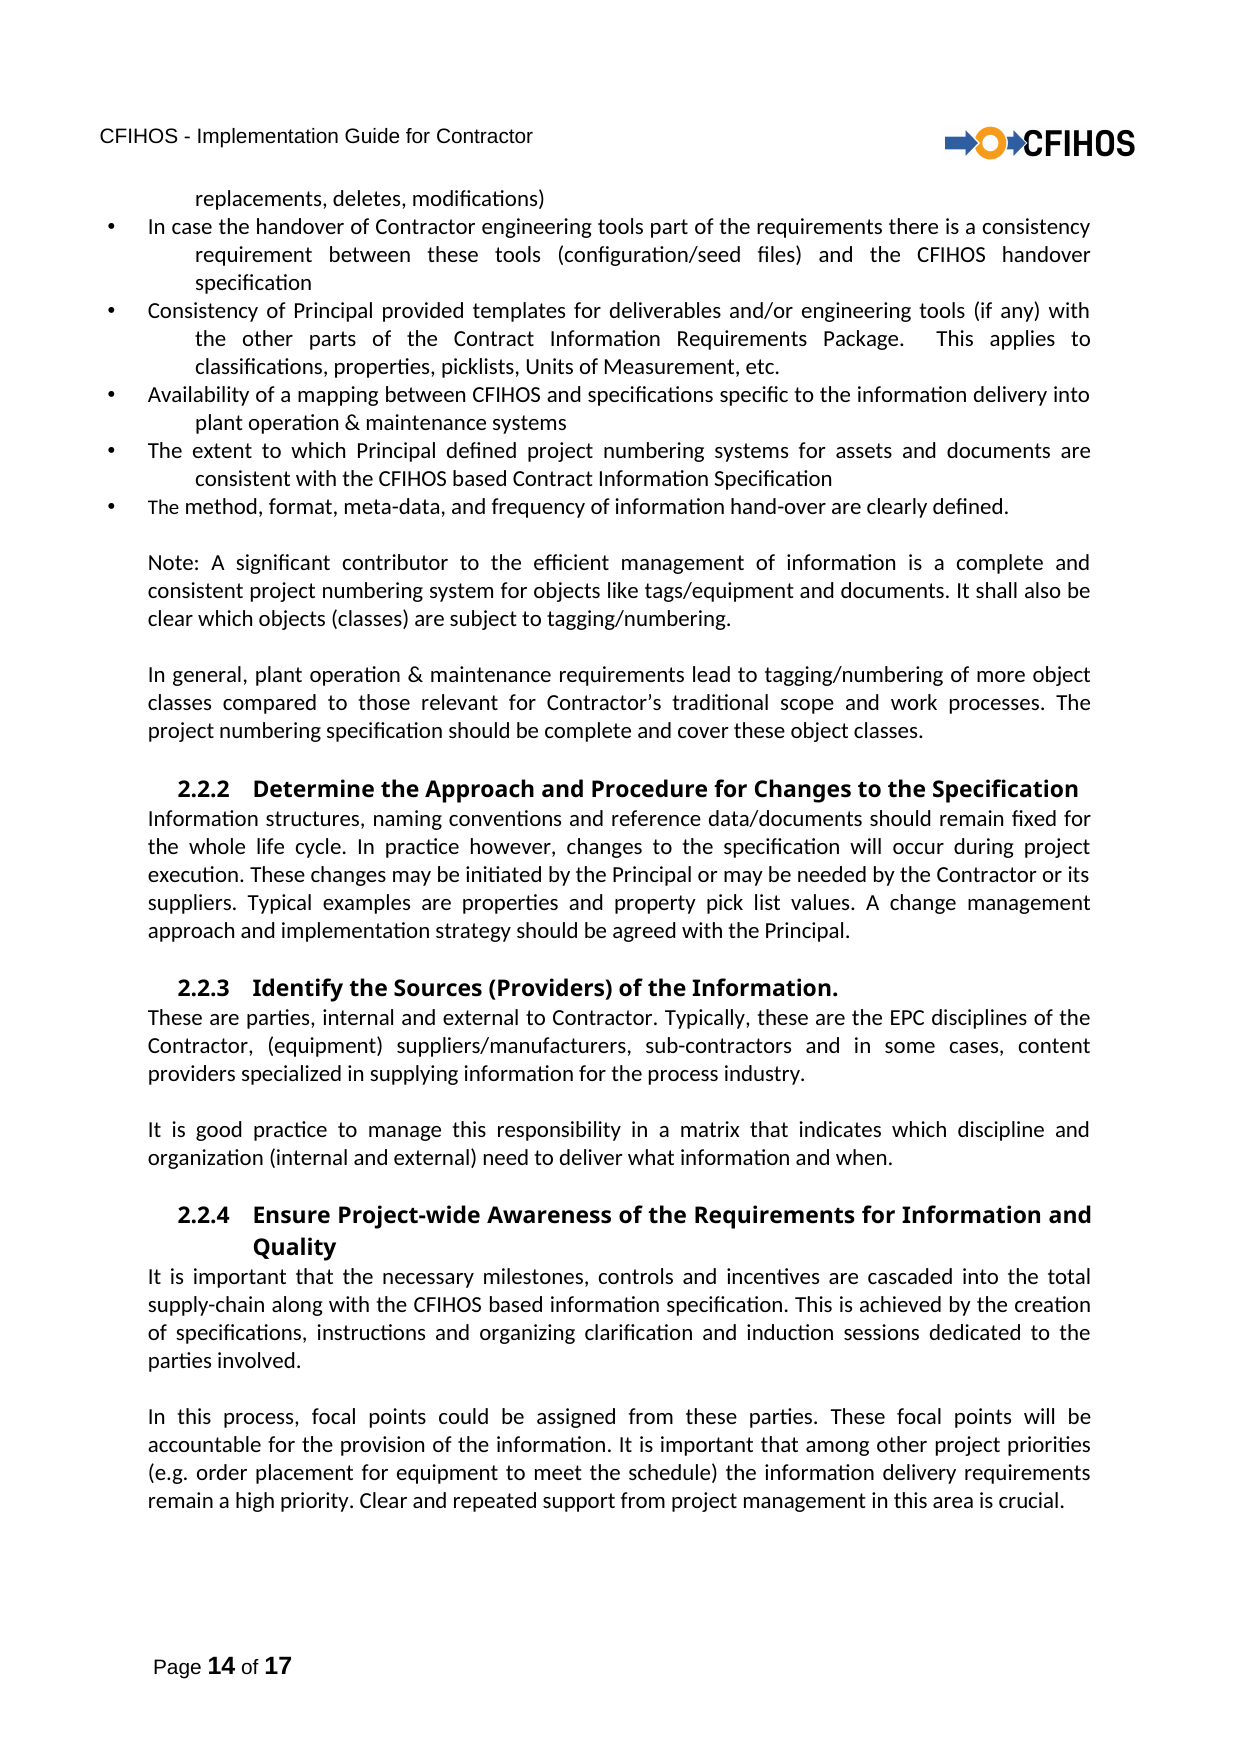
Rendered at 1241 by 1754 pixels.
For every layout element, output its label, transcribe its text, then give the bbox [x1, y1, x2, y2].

text In case the handover of Contractor engineering tools part of the requirements there is a consistency requirement between these tools (configuration/seed files) and the CFIHOS handover specification [107, 212, 1092, 296]
text Information structures, naming conventions and reference data/documents should remain fixed for the whole life cycle. In practice however, changes to the specification will occur during project execution. These changes may be initiated by the Principal or may be needed by the Contractor or its suppliers. Typical examples are properties and property pick list values. A change management approach and implementation strategy should be agreed with the Principal. [148, 804, 1092, 944]
text The method, format, meta-data, and frequency of information hand-over are clearly defined. [107, 492, 1092, 520]
text Consistency of Principal provided templates for deliverables and/or engineering tools (if any) with the other parts of the Contract Information Requirements Package. This applies to classifications, properties, picklists, Units of Measurement, etc. [107, 296, 1092, 380]
picture [940, 124, 1141, 161]
text In general, plant operation & maintenance requirements lead to tagging/numbering of more object classes compared to those relevant for Contractor’s traditional scope and work processes. The project numbering specification should be complete and cover these object classes. [148, 660, 1092, 744]
subtitle Identify the Sources (Providers) of the Information. [177, 972, 1092, 1003]
subtitle Determine the Approach and Procedure for Changes to the Specification [177, 772, 1092, 804]
text Note: A significant contributor to the efficient management of information is a complete and consistent project numbering system for objects like tags/equipment and documents. It shall also be clear which objects (classes) are subject to tagging/numbering. [148, 548, 1092, 632]
text Availability of a mapping between CFIHOS and specifications specific to the information delivery into plant operation & maintenance systems [107, 380, 1092, 436]
text These are parties, internal and external to Contractor. Typically, these are the EPC disciplines of the Contractor, (equipment) suppliers/manufacturers, sub-contractors and in some cases, content providers specialized in supplying information for the process industry. [148, 1003, 1092, 1087]
text It is important that the necessary milestones, controls and incentives are cascaded into the total supply-chain along with the CFIHOS based information specification. This is achieved by the creation of specifications, instructions and organizing clarification and induction sessions dedicated to the parties involved. [148, 1262, 1092, 1374]
text It is good practice to manage this responsibility in a matrix that indicates which discipline and organization (internal and external) need to deliver what information and when. [148, 1115, 1092, 1171]
subtitle Ensure Project-wide Awareness of the Requirements for Information and Quality [177, 1199, 1092, 1262]
text The extent to which Principal defined project numbering systems for assets and documents are consistent with the CFIHOS based Contract Information Specification [107, 436, 1092, 492]
text There are procedures defined to handle information changes between deliveries (adds, replacements, deletes, modifications) [107, 184, 1092, 212]
text In this process, focal points could be assigned from these parties. These focal points will be accountable for the provision of the information. It is important that among other project priorities (e.g. order placement for equipment to meet the schedule) the information delivery requirements remain a high priority. Clear and repeated support from project management in this area is crucial. [148, 1402, 1092, 1514]
